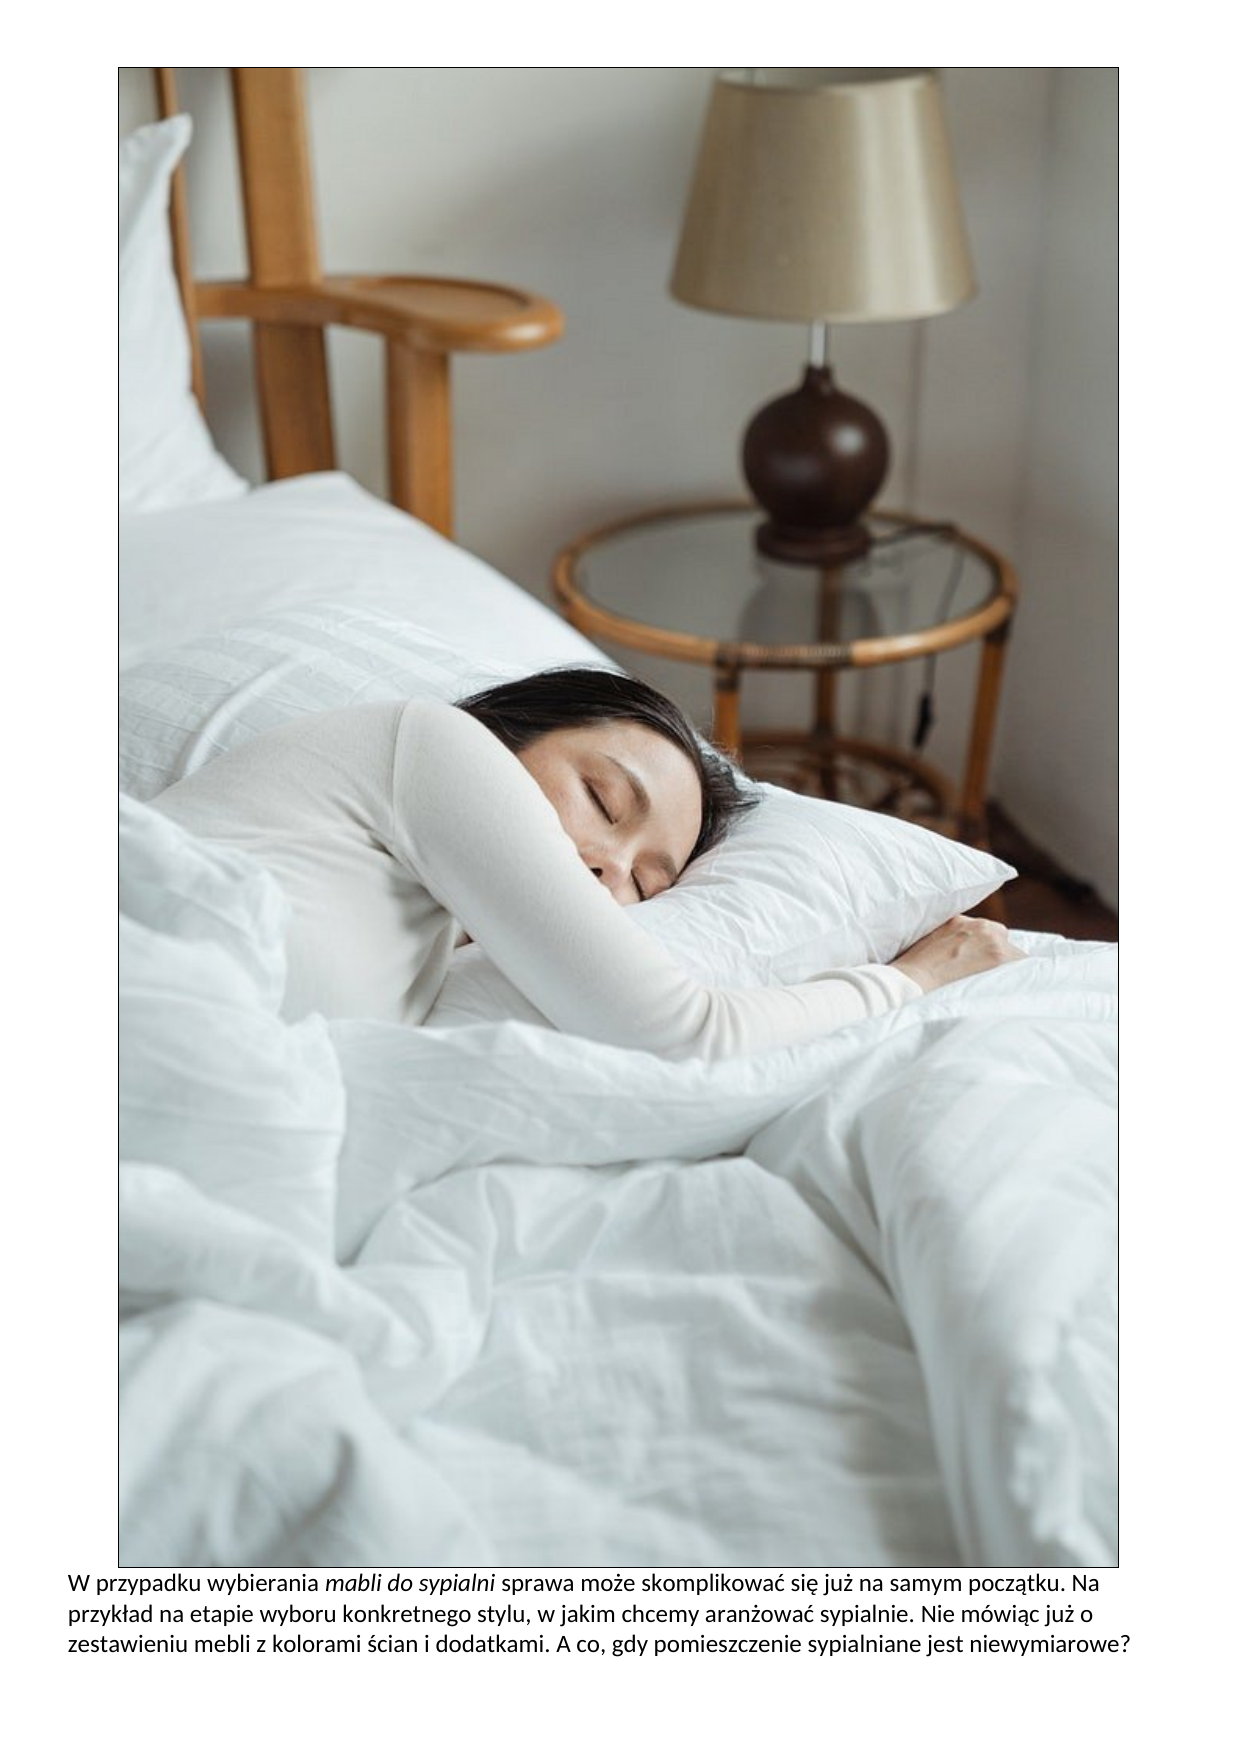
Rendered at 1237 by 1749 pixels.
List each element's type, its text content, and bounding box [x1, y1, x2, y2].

picture [119, 68, 1118, 1567]
text W przypadku wybierania mabli do sypialni sprawa może skomplikować się już na samym początku. Na przykład na etapie wyboru konkretnego stylu, w jakim chcemy aranżować sypialnie. Nie mówiąc już o zestawieniu mebli z kolorami ścian i dodatkami. A co, gdy pomieszczenie sypialniane jest niewymiarowe? [68, 1568, 1169, 1659]
